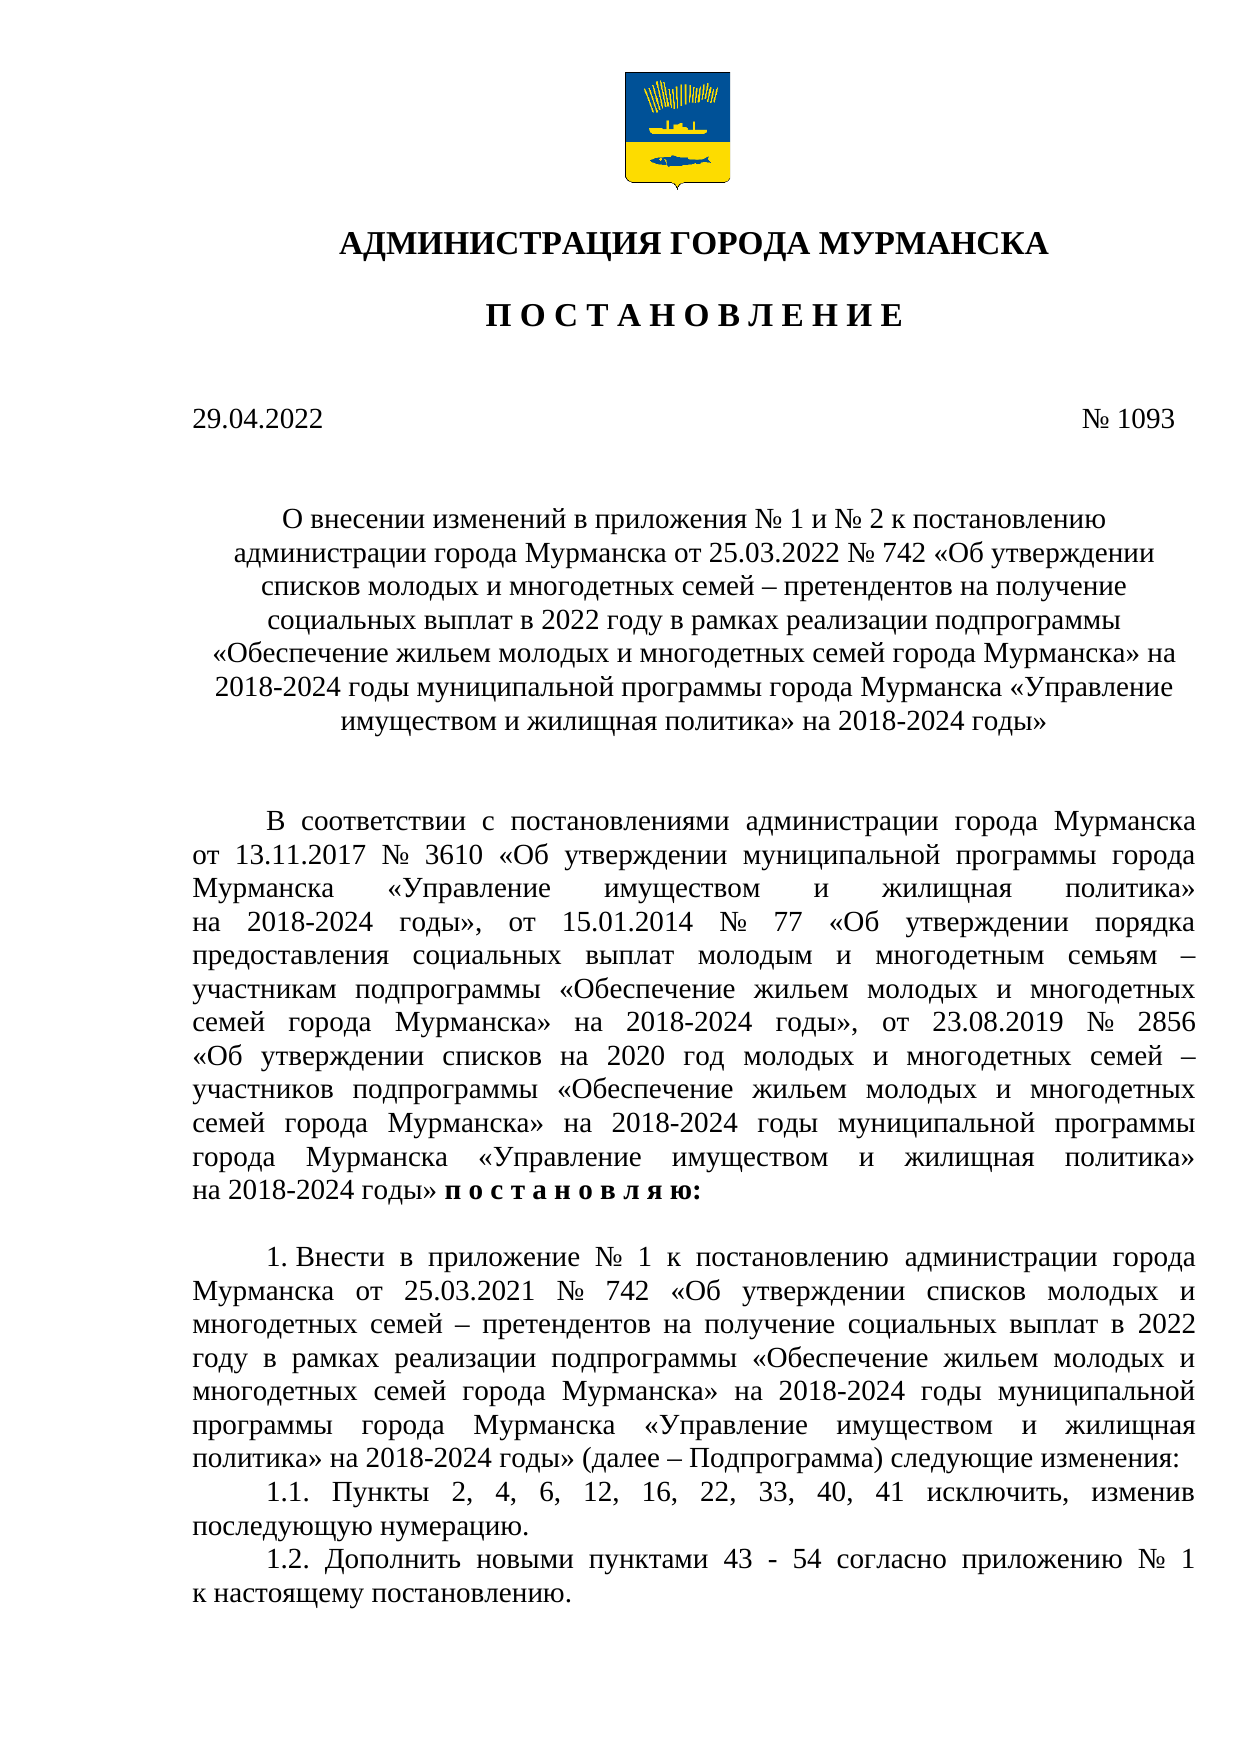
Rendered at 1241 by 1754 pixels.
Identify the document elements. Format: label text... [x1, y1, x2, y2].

text АДМИНИСТРАЦИЯ ГОРОДА МУРМАНСКА [192, 223, 1196, 262]
text П О С Т А Н О В Л Е Н И Е [192, 295, 1196, 334]
list Внести в приложение № 1 к постановлению администрации города Мурманска от 25.03.2021 № 742 «Об утверждении списков молодых и многодетных семей – претендентов на получение социальных выплат в 2022 году в рамках реализации подпрограммы «Обеспечение жильем молодых и многодетных семей города Мурманска» на 2018-2024 годы муниципальной программы города Мурманска «Управление имуществом и жилищная политика» на 2018-2024 годы» (далее – Подпрограмма) следующие изменения: [192, 1239, 1196, 1474]
text В соответствии с постановлениями администрации города Мурманска от 13.11.2017 № 3610 «Об утверждении муниципальной программы города Мурманска «Управление имуществом и жилищная политика» на 2018-2024 годы», от 15.01.2014 № 77 «Об утверждении порядка предоставления социальных выплат молодым и многодетным семьям – участникам подпрограммы «Обеспечение жильем молодых и многодетных семей города Мурманска» на 2018-2024 годы», от 23.08.2019 № 2856 «Об утверждении списков на 2020 год молодых и многодетных семей – участников подпрограммы «Обеспечение жильем молодых и многодетных семей города Мурманска» на 2018-2024 годы муниципальной программы города Мурманска «Управление имуществом и жилищная политика» на 2018-2024 годы» п о с т а н о в л я ю: [192, 803, 1196, 1206]
text 1.2. Дополнить новыми пунктами 43 - 54 согласно приложению № 1 к настоящему постановлению. [192, 1541, 1196, 1608]
picture [625, 72, 731, 190]
text 1.1. Пункты 2, 4, 6, 12, 16, 22, 33, 40, 41 исключить, изменив последующую нумерацию. [192, 1474, 1196, 1541]
text 29.04.2022 № 1093 [192, 401, 1196, 434]
